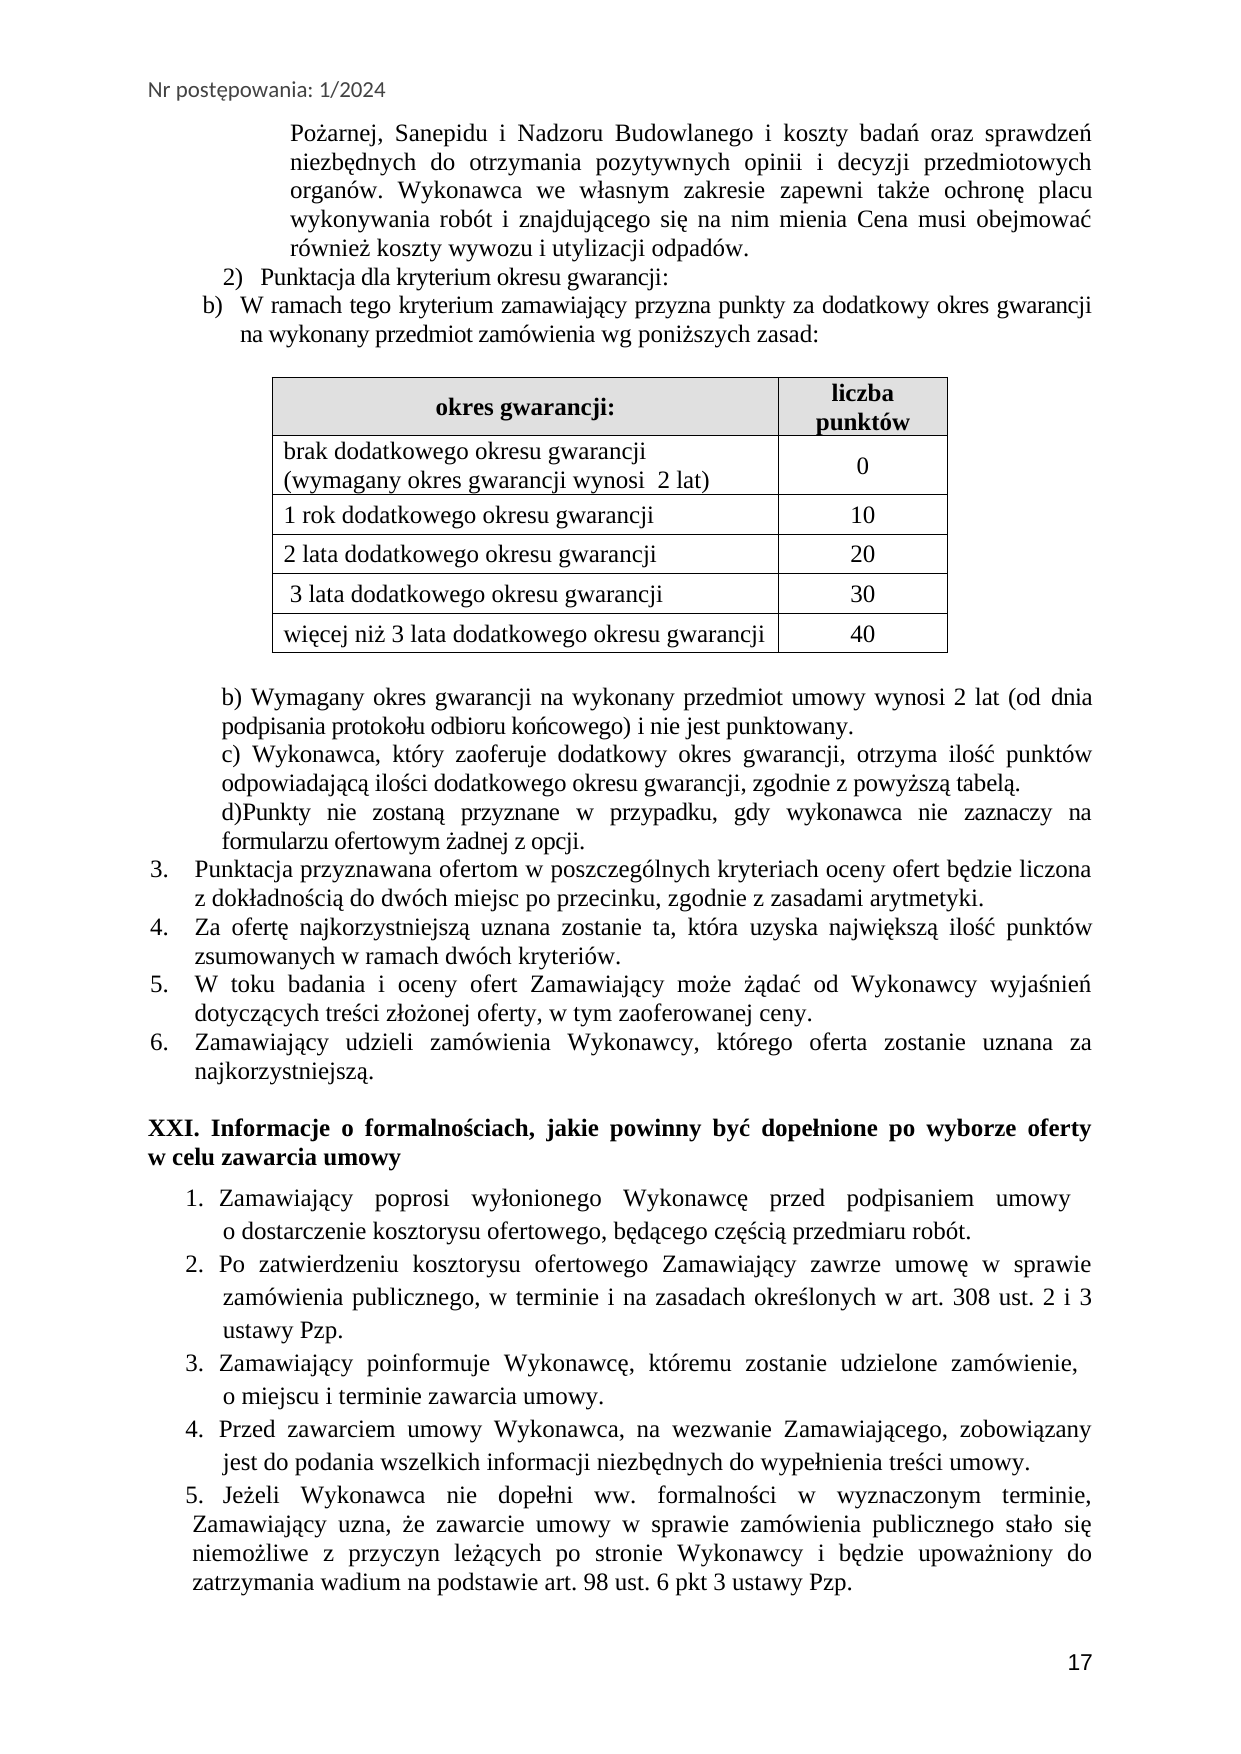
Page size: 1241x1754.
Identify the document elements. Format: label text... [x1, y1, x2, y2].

table_cell brak dodatkowego okresu gwarancji (wymagany okres gwarancji wynosi 2 lat) [273, 436, 778, 494]
table_cell więcej niż 3 lata dodatkowego okresu gwarancji [273, 614, 778, 652]
text c) Wykonawca, który zaoferuje dodatkowy okres gwarancji, otrzyma ilość punktów odpowiadającą ilości dodatkowego okresu gwarancji, zgodnie z powyższą tabelą. [221, 739, 1093, 797]
list Punktacja przyznawana ofertom w poszczególnych kryteriach oceny ofert będzie liczona z dokładnością do dwóch miejsc po przecinku, zgodnie z zasadami arytmetyki. [150, 854, 1093, 912]
text d)Punkty nie zostaną przyznane w przypadku, gdy wykonawca nie zaznaczy na formularzu ofertowym żadnej z opcji. [221, 797, 1093, 854]
list W ramach tego kryterium zamawiający przyzna punkty za dodatkowy okres gwarancji na wykonany przedmiot zamówienia wg poniższych zasad: [202, 291, 1093, 348]
list Za ofertę najkorzystniejszą uznana zostanie ta, która uzyska największą ilość punktów zsumowanych w ramach dwóch kryteriów. [150, 912, 1093, 969]
list Zamawiający poinformuje Wykonawcę, któremu zostanie udzielone zamówienie, o miejscu i terminie zawarcia umowy. [185, 1348, 1093, 1410]
table_cell 0 [779, 436, 947, 494]
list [252, 118, 1093, 262]
table_cell 3 lata dodatkowego okresu gwarancji [273, 574, 778, 613]
text b) Wymagany okres gwarancji na wykonany przedmiot umowy wynosi 2 lat (od dnia podpisania protokołu odbioru końcowego) i nie jest punktowany. [221, 682, 1093, 739]
table_cell 30 [779, 574, 947, 613]
table_cell 10 [779, 495, 947, 533]
list Zamawiający udzieli zamówienia Wykonawcy, którego oferta zostanie uznana za najkorzystniejszą. [150, 1027, 1093, 1084]
list W toku badania i oceny ofert Zamawiający może żądać od Wykonawcy wyjaśnień dotyczących treści złożonej oferty, w tym zaoferowanej ceny. [150, 969, 1093, 1027]
list Punktacja dla kryterium okresu gwarancji: [223, 262, 1093, 291]
table_header okres gwarancji: [273, 378, 778, 435]
table_cell 40 [779, 614, 947, 652]
list Zamawiający poprosi wyłonionego Wykonawcę przed podpisaniem umowy o dostarczenie kosztorysu ofertowego, będącego częścią przedmiaru robót. [185, 1183, 1093, 1245]
list Jeżeli Wykonawca nie dopełni ww. formalności w wyznaczonym terminie, Zamawiający uzna, że zawarcie umowy w sprawie zamówienia publicznego stało się niemożliwe z przyczyn leżących po stronie Wykonawcy i będzie upoważniony do zatrzymania wadium na podstawie art. 98 ust. 6 pkt 3 ustawy Pzp. [185, 1481, 1093, 1596]
subtitle XXI. Informacje o formalnościach, jakie powinny być dopełnione po wyborze oferty w celu zawarcia umowy [148, 1113, 1093, 1171]
table_header liczba punktów [779, 378, 947, 435]
list Przed zawarciem umowy Wykonawca, na wezwanie Zamawiającego, zobowiązany jest do podania wszelkich informacji niezbędnych do wypełnienia treści umowy. [185, 1414, 1093, 1476]
table_cell 20 [779, 535, 947, 573]
table_cell 2 lata dodatkowego okresu gwarancji [273, 535, 778, 573]
list Po zatwierdzeniu kosztorysu ofertowego Zamawiający zawrze umowę w sprawie zamówienia publicznego, w terminie i na zasadach określonych w art. 308 ust. 2 i 3 ustawy Pzp. [185, 1249, 1093, 1344]
table_cell 1 rok dodatkowego okresu gwarancji [273, 495, 778, 533]
